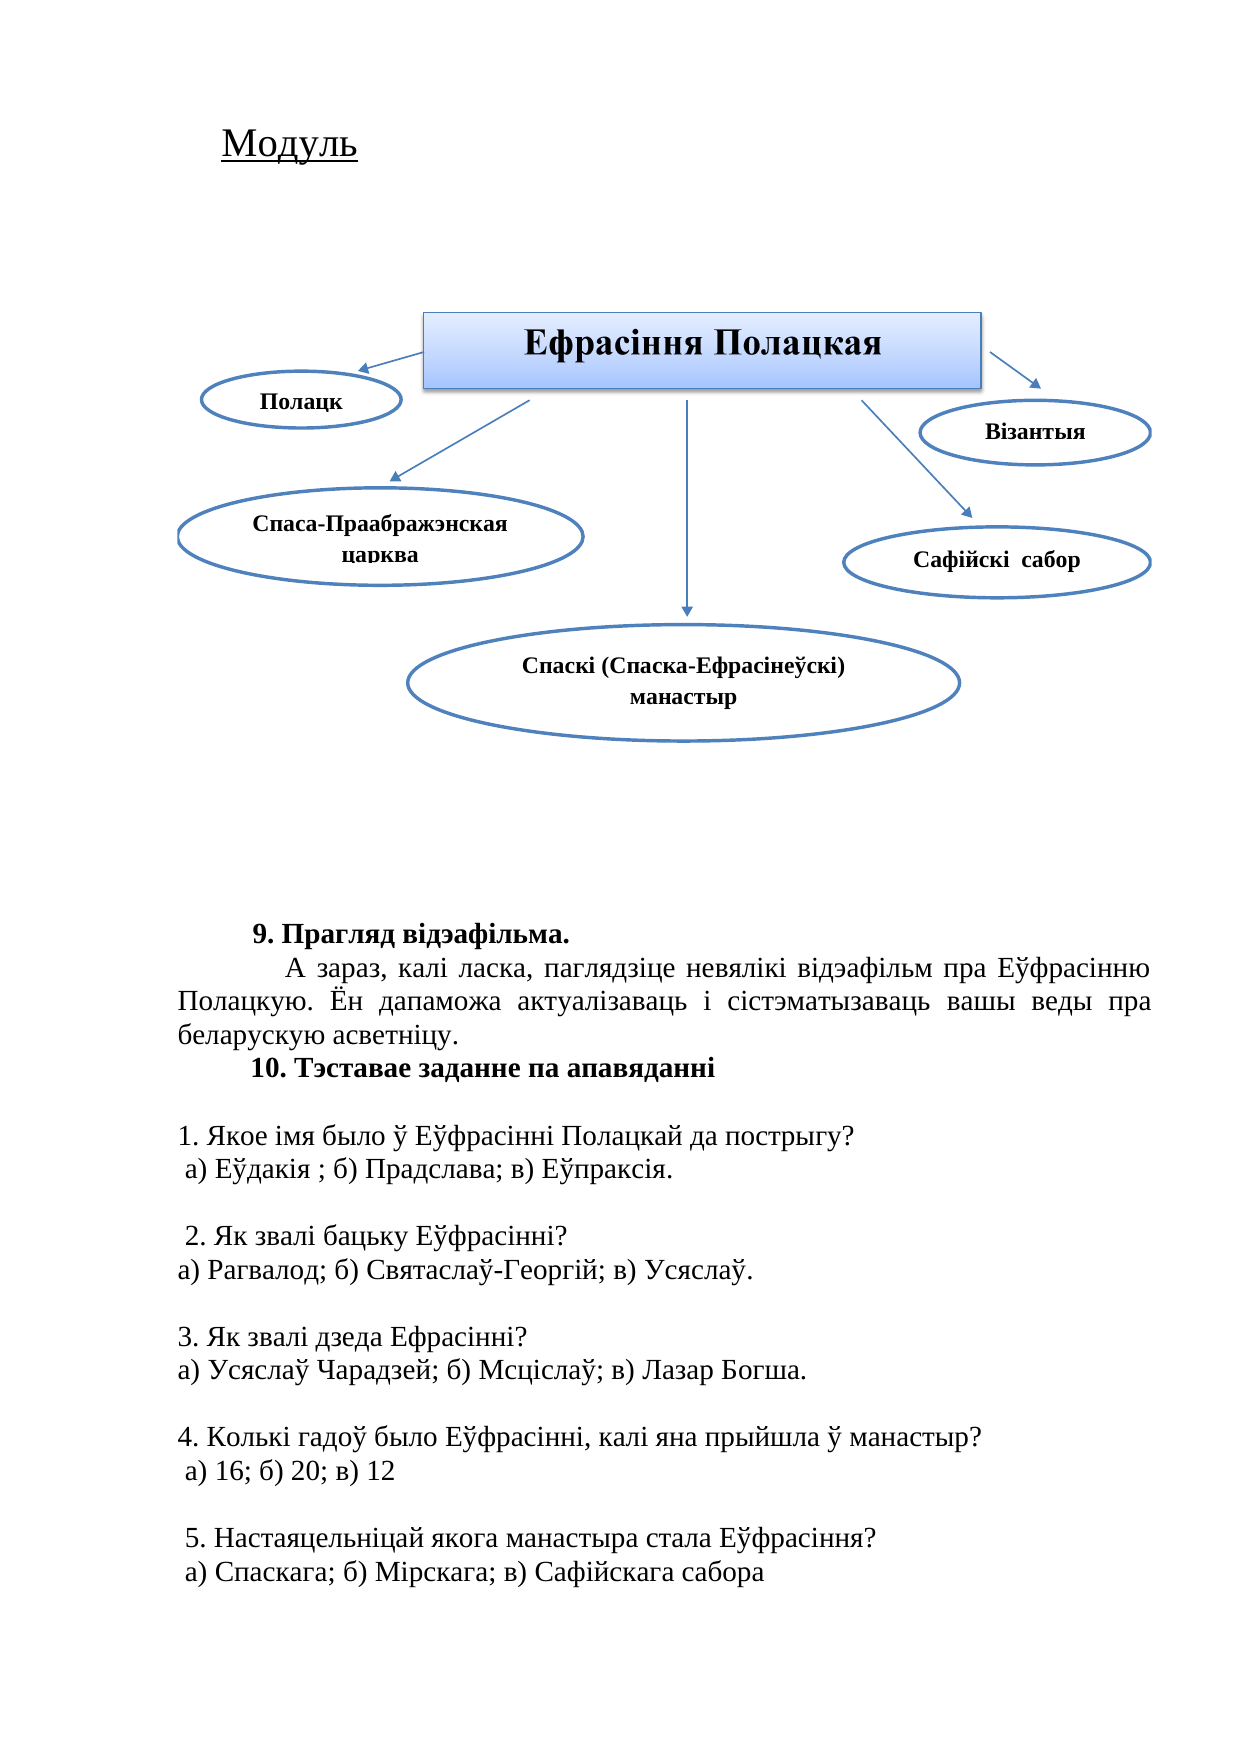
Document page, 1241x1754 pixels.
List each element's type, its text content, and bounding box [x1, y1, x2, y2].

text А зараз, калі ласка, паглядзіце невялікі відэафільм пра Еўфрасінню Полацкую. Ён дапаможа актуалізаваць і сістэматызаваць вашы веды пра беларускую асветніцу. [177, 950, 1152, 1051]
text 5. Настаяцельніцай якога манастыра стала Еўфрасіння? [177, 1520, 1152, 1554]
text 2. Як звалі бацьку Еўфрасінні? [177, 1218, 1152, 1252]
text а) Рагвалод; б) Святаслаў-Георгій; в) Усяслаў. [177, 1252, 1152, 1285]
text 9. Прагляд відэафільма. [177, 916, 1152, 950]
text а) 16; б) 20; в) 12 [177, 1453, 1152, 1487]
text 3. Як звалі дзеда Ефрасінні? [177, 1319, 1152, 1352]
text а) Еўдакія ; б) Прадслава; в) Еўпраксія. [177, 1151, 1152, 1185]
text а) Спаскага; б) Мірскага; в) Сафійскага сабора [177, 1554, 1152, 1587]
text 4. Колькі гадоў было Еўфрасінні, калі яна прыйшла ў манастыр? [177, 1419, 1152, 1453]
text 10. Тэставае заданне па апавяданні [177, 1051, 1152, 1084]
text а) Усяслаў Чарадзей; б) Мсціслаў; в) Лазар Богша. [177, 1352, 1152, 1386]
text 1. Якое імя было ў Еўфрасінні Полацкай да пострыгу? [177, 1118, 1152, 1151]
